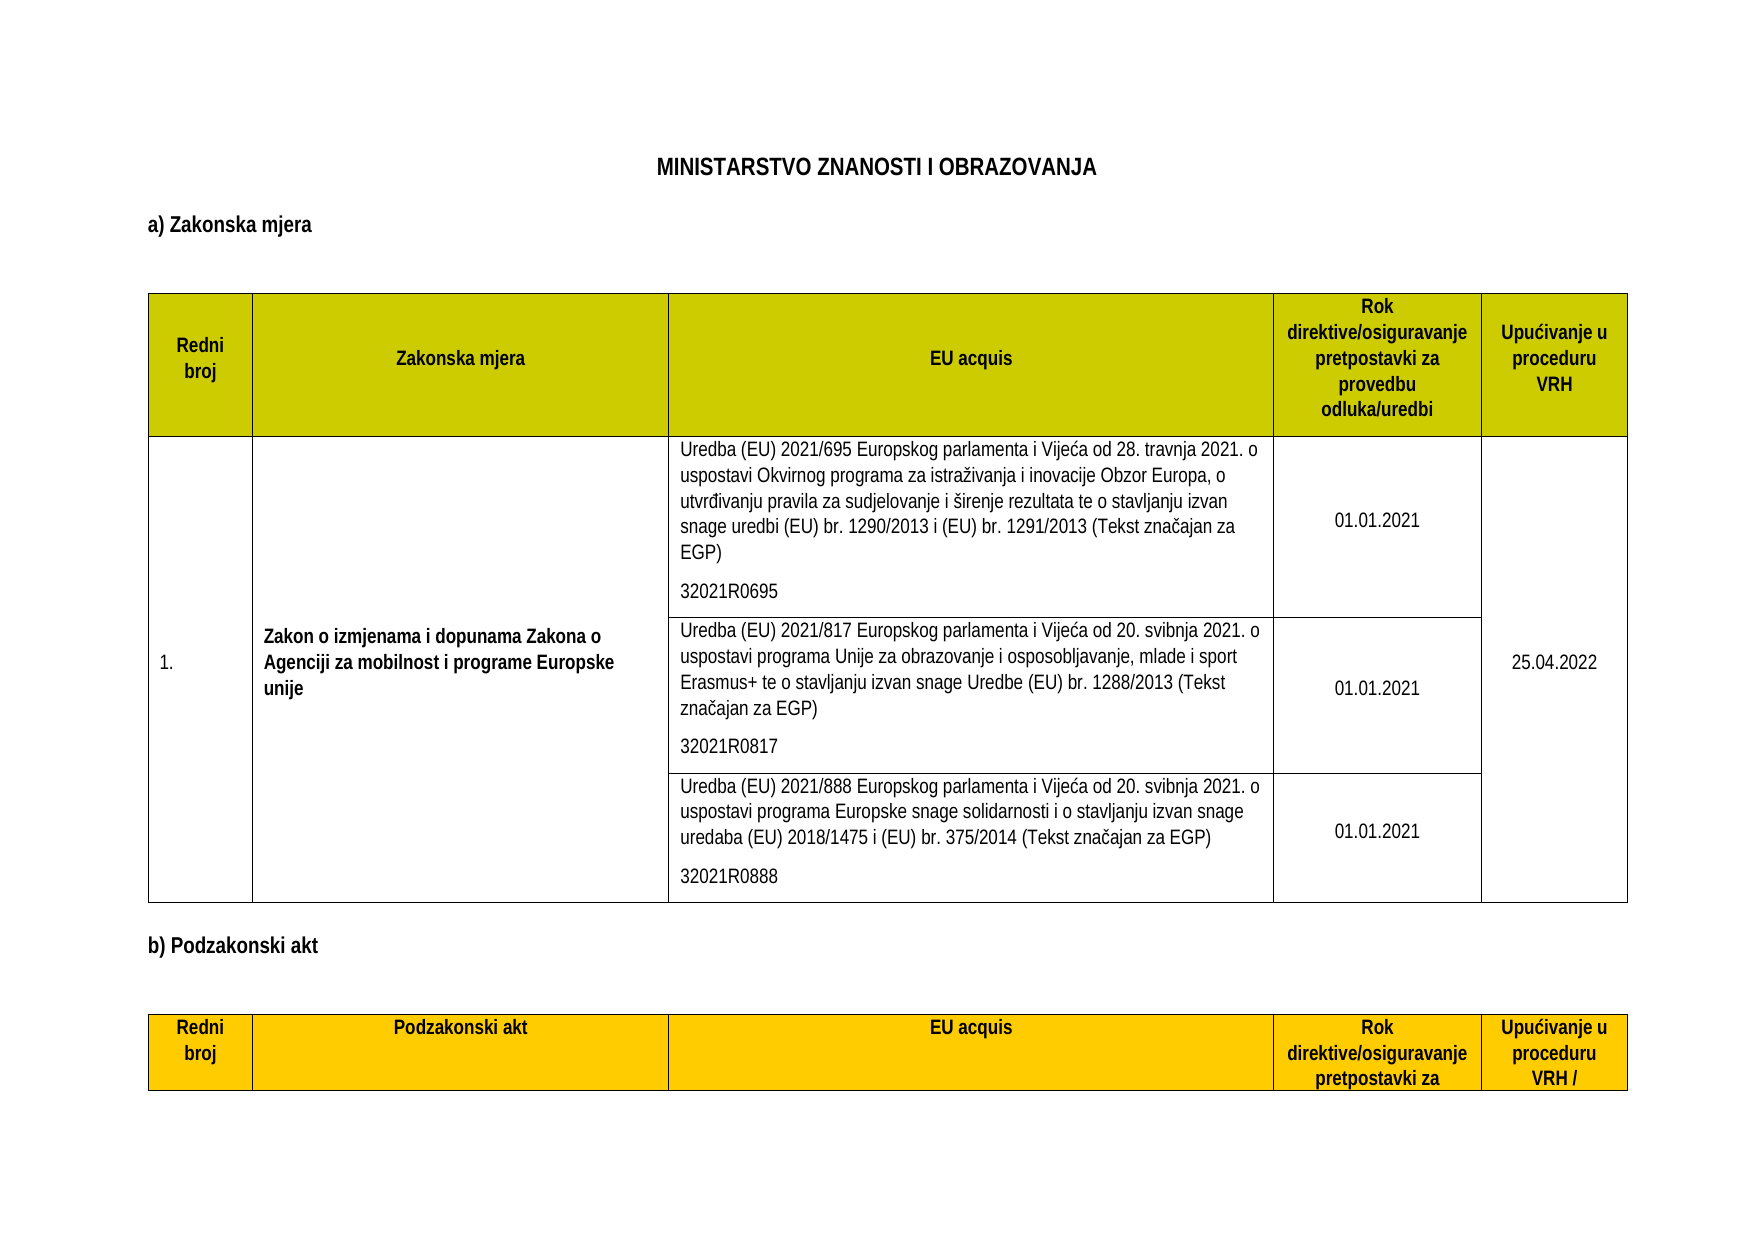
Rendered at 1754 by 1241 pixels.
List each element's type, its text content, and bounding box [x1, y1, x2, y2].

table_cell Uredba (EU) 2021/695 Europskog parlamenta i Vijeća od 28. travnja 2021. o uspostavi Okvirnog programa za istraživanja i inovacije Obzor Europa, o utvrđivanju pravila za sudjelovanje i širenje rezultata te o stavljanju izvan snage uredbi (EU) br. 1290/2013 i (EU) br. 1291/2013 (Tekst značajan za EGP) 32021R0695 [669, 437, 1273, 617]
text a) Zakonska mjera [148, 183, 1606, 237]
table_cell 01.01.2021 [1274, 774, 1481, 902]
table_cell 01.01.2021 [1274, 618, 1481, 773]
table_cell 25.04.2022 [1482, 437, 1627, 902]
table_cell Uredba (EU) 2021/817 Europskog parlamenta i Vijeća od 20. svibnja 2021. o uspostavi programa Unije za obrazovanje i osposobljavanje, mlade i sport Erasmus+ te o stavljanju izvan snage Uredbe (EU) br. 1288/2013 (Tekst značajan za EGP) 32021R0817 [669, 618, 1273, 773]
table_header Zakonska mjera [253, 294, 668, 436]
table_header Upućivanje u proceduru VRH [1482, 294, 1627, 436]
table_header EU acquis [669, 294, 1273, 436]
table_header Rok direktive/osiguravanje pretpostavki za provedbu odluka/uredbi [1274, 294, 1481, 436]
table_header Podzakonski akt [253, 1015, 668, 1090]
subtitle MINISTARSTVO ZNANOSTI I OBRAZOVANJA [148, 152, 1606, 180]
table_header Redni broj [149, 1015, 252, 1090]
text b) Podzakonski akt [148, 903, 1606, 958]
table_cell 01.01.2021 [1274, 437, 1481, 617]
table_header Redni broj [149, 294, 252, 436]
table_cell Zakon o izmjenama i dopunama Zakona o Agenciji za mobilnost i programe Europske unije [253, 437, 668, 902]
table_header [1274, 1015, 1481, 1090]
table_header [1482, 1015, 1627, 1090]
table_cell 1. [149, 437, 252, 902]
table_cell Uredba (EU) 2021/888 Europskog parlamenta i Vijeća od 20. svibnja 2021. o uspostavi programa Europske snage solidarnosti i o stavljanju izvan snage uredaba (EU) 2018/1475 i (EU) br. 375/2014 (Tekst značajan za EGP) 32021R0888 [669, 774, 1273, 902]
table_header EU acquis [669, 1015, 1273, 1090]
